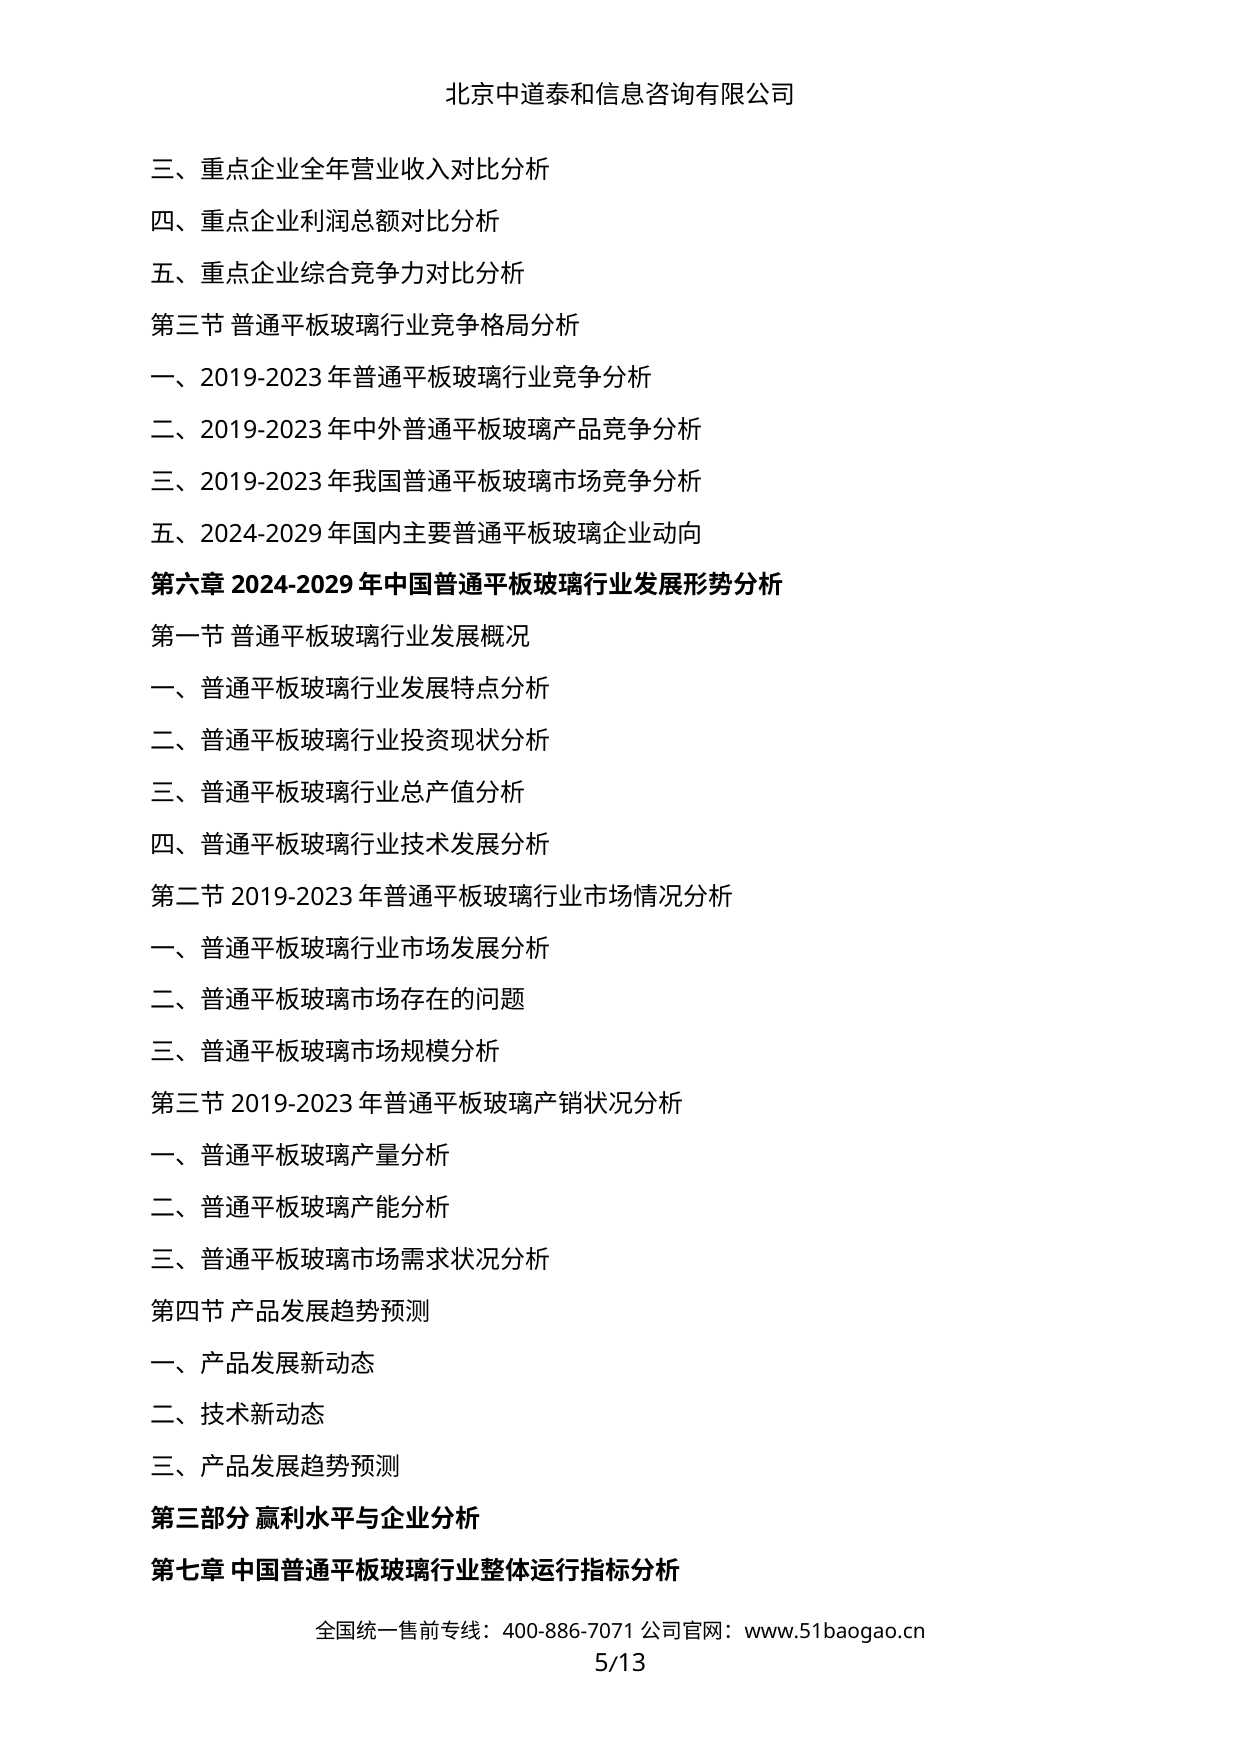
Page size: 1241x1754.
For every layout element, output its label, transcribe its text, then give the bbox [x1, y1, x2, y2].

text 二、2019-2023年中外普通平板玻璃产品竞争分析 [150, 409, 1090, 446]
text 第六章 2024-2029年中国普通平板玻璃行业发展形势分析 [150, 565, 1090, 601]
text 第三节 2019-2023年普通平板玻璃产销状况分析 [150, 1084, 1090, 1120]
text 二、普通平板玻璃产能分析 [150, 1187, 1090, 1224]
text 第四节 产品发展趋势预测 [150, 1291, 1090, 1327]
text 四、重点企业利润总额对比分析 [150, 202, 1090, 238]
text 五、2024-2029年国内主要普通平板玻璃企业动向 [150, 513, 1090, 549]
text 二、普通平板玻璃市场存在的问题 [150, 980, 1090, 1016]
text 五、重点企业综合竞争力对比分析 [150, 254, 1090, 290]
text 一、普通平板玻璃产量分析 [150, 1136, 1090, 1172]
text 二、普通平板玻璃行业投资现状分析 [150, 721, 1090, 757]
text 一、普通平板玻璃行业市场发展分析 [150, 928, 1090, 964]
text 三、重点企业全年营业收入对比分析 [150, 150, 1090, 186]
text 三、2019-2023年我国普通平板玻璃市场竞争分析 [150, 461, 1090, 497]
text 三、产品发展趋势预测 [150, 1447, 1090, 1483]
text 一、普通平板玻璃行业发展特点分析 [150, 669, 1090, 705]
text 第一节 普通平板玻璃行业发展概况 [150, 617, 1090, 653]
text 二、技术新动态 [150, 1395, 1090, 1431]
text 一、2019-2023年普通平板玻璃行业竞争分析 [150, 357, 1090, 394]
text 第三节 普通平板玻璃行业竞争格局分析 [150, 306, 1090, 342]
text 四、普通平板玻璃行业技术发展分析 [150, 824, 1090, 861]
text 第二节 2019-2023年普通平板玻璃行业市场情况分析 [150, 876, 1090, 912]
text 一、产品发展新动态 [150, 1343, 1090, 1379]
text 三、普通平板玻璃市场需求状况分析 [150, 1239, 1090, 1276]
text 三、普通平板玻璃市场规模分析 [150, 1032, 1090, 1068]
text 第三部分 赢利水平与企业分析 [150, 1499, 1090, 1535]
text 第七章 中国普通平板玻璃行业整体运行指标分析 [150, 1551, 1090, 1587]
text 三、普通平板玻璃行业总产值分析 [150, 772, 1090, 809]
